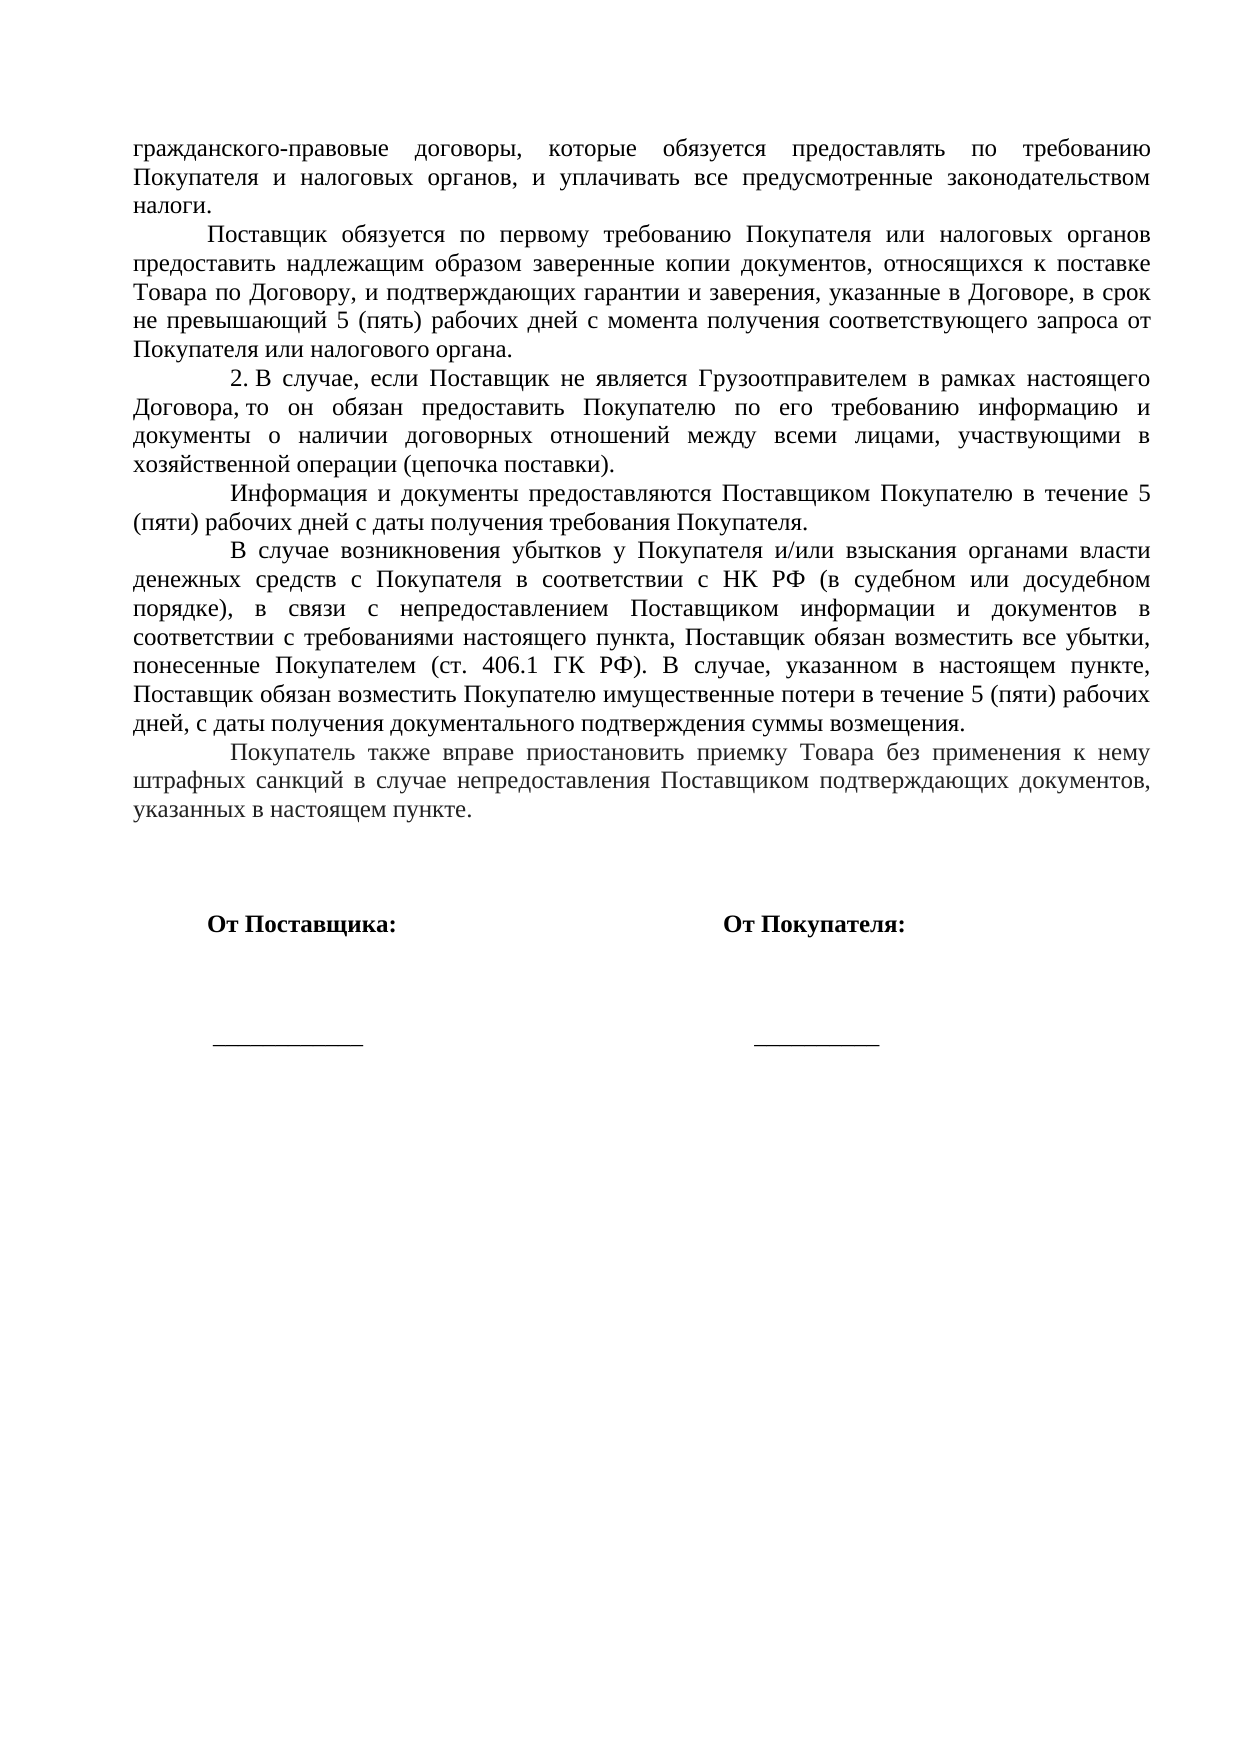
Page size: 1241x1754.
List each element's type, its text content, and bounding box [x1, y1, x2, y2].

table_header ____________ [133, 967, 643, 1075]
text Информация и документы предоставляются Поставщиком Покупателю в течение 5 (пяти) рабочих дней с даты получения требования Покупателя. [133, 478, 1152, 535]
text Покупатель также вправе приостановить приемку Товара без применения к нему штрафных санкций в случае непредоставления Поставщиком подтверждающих документов, указанных в настоящем пункте. [133, 737, 1152, 823]
text От Поставщика: От Покупателя: [133, 909, 1152, 938]
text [133, 133, 1152, 219]
text В случае возникновения убытков у Покупателя и/или взыскания органами власти денежных средств с Покупателя в соответствии с НК РФ (в судебном или досудебном порядке), в связи с непредоставлением Поставщиком информации и документов в соответствии с требованиями настоящего пункта, Поставщик обязан возместить все убытки, понесенные Покупателем (ст. 406.1 ГК РФ). В случае, указанном в настоящем пункте, Поставщик обязан возместить Покупателю имущественные потери в течение 5 (пяти) рабочих дней, с даты получения документального подтверждения суммы возмещения. [133, 535, 1152, 737]
table_header __________ [643, 967, 1152, 1075]
text 2. В случае, если Поставщик не является Грузоотправителем в рамках настоящего Договора, то он обязан предоставить Покупателю по его требованию информацию и документы о наличии договорных отношений между всеми лицами, участвующими в хозяйственной операции (цепочка поставки). [133, 363, 1152, 478]
text Поставщик обязуется по первому требованию Покупателя или налоговых органов предоставить надлежащим образом заверенные копии документов, относящихся к поставке Товара по Договору, и подтверждающих гарантии и заверения, указанные в Договоре, в срок не превышающий 5 (пять) рабочих дней с момента получения соответствующего запроса от Покупателя или налогового органа. [133, 219, 1152, 363]
